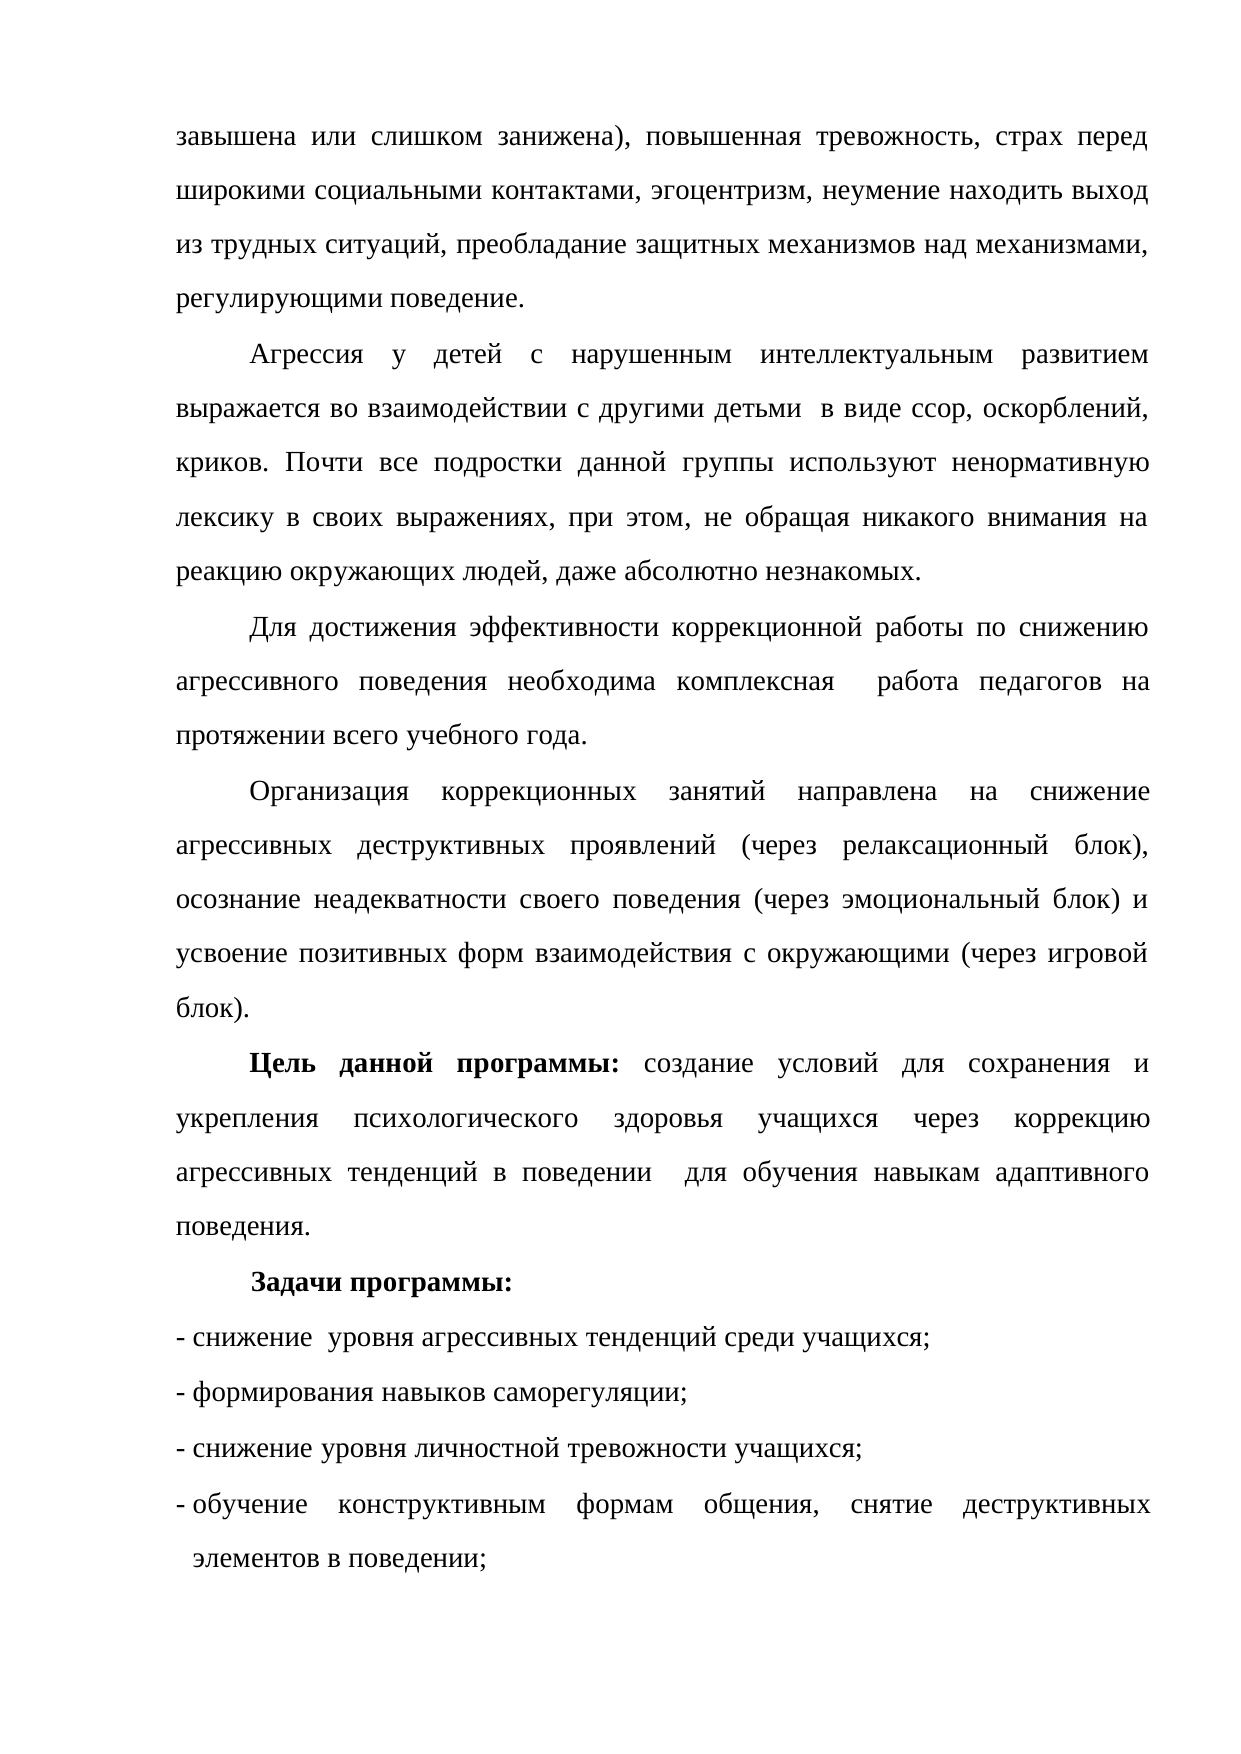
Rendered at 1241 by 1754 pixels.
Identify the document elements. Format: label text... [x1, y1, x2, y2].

text из трудных ситуаций, преобладание защитных механизмов над механизмами, [176, 226, 1154, 260]
text агрессивных тенденций в поведении для обучения навыкам адаптивного [176, 1154, 1154, 1188]
text - обучение конструктивным формам общения, снятие деструктивных [176, 1486, 1154, 1519]
text Цель данной программы: создание условий для сохранения и [249, 1046, 1154, 1079]
text выражается во взаимодействии с другими детьми в виде ссор, оскорблений, [176, 390, 1154, 424]
text Задачи программы: [251, 1264, 1154, 1298]
text элементов в поведении; [192, 1540, 1154, 1573]
text криков. Почти все подростки данной группы используют ненормативную [176, 444, 1154, 478]
text укрепления психологического здоровья учащихся через коррекцию [176, 1100, 1154, 1134]
text - снижение уровня личностной тревожности учащихся; [176, 1430, 1154, 1464]
text реакцию окружающих людей, даже абсолютно незнакомых. [176, 553, 1154, 586]
text агрессивного поведения необходима комплексная работа педагогов на [176, 663, 1154, 696]
text регулирующими поведение. [176, 280, 1154, 314]
text блок). [176, 990, 1154, 1024]
text Агрессия у детей с нарушенным интеллектуальным развитием [249, 336, 1154, 370]
text - снижение уровня агрессивных тенденций среди учащихся; [176, 1319, 1154, 1352]
text завышена или слишком занижена), повышенная тревожность, страх перед [176, 118, 1154, 151]
text поведения. [176, 1208, 1154, 1242]
text - формирования навыков саморегуляции; [176, 1374, 1154, 1408]
text лексику в своих выражениях, при этом, не обращая никакого внимания на [176, 499, 1154, 532]
text широкими социальными контактами, эгоцентризм, неумение находить выход [176, 172, 1154, 205]
text протяжении всего учебного года. [176, 717, 1154, 751]
text усвоение позитивных форм взаимодействия с окружающими (через игровой [176, 936, 1154, 969]
text осознание неадекватности своего поведения (через эмоциональный блок) и [176, 881, 1154, 915]
text Для достижения эффективности коррекционной работы по снижению [249, 609, 1154, 642]
text Организация коррекционных занятий направлена на снижение [249, 773, 1154, 807]
text агрессивных деструктивных проявлений (через релаксационный блок), [176, 827, 1154, 861]
